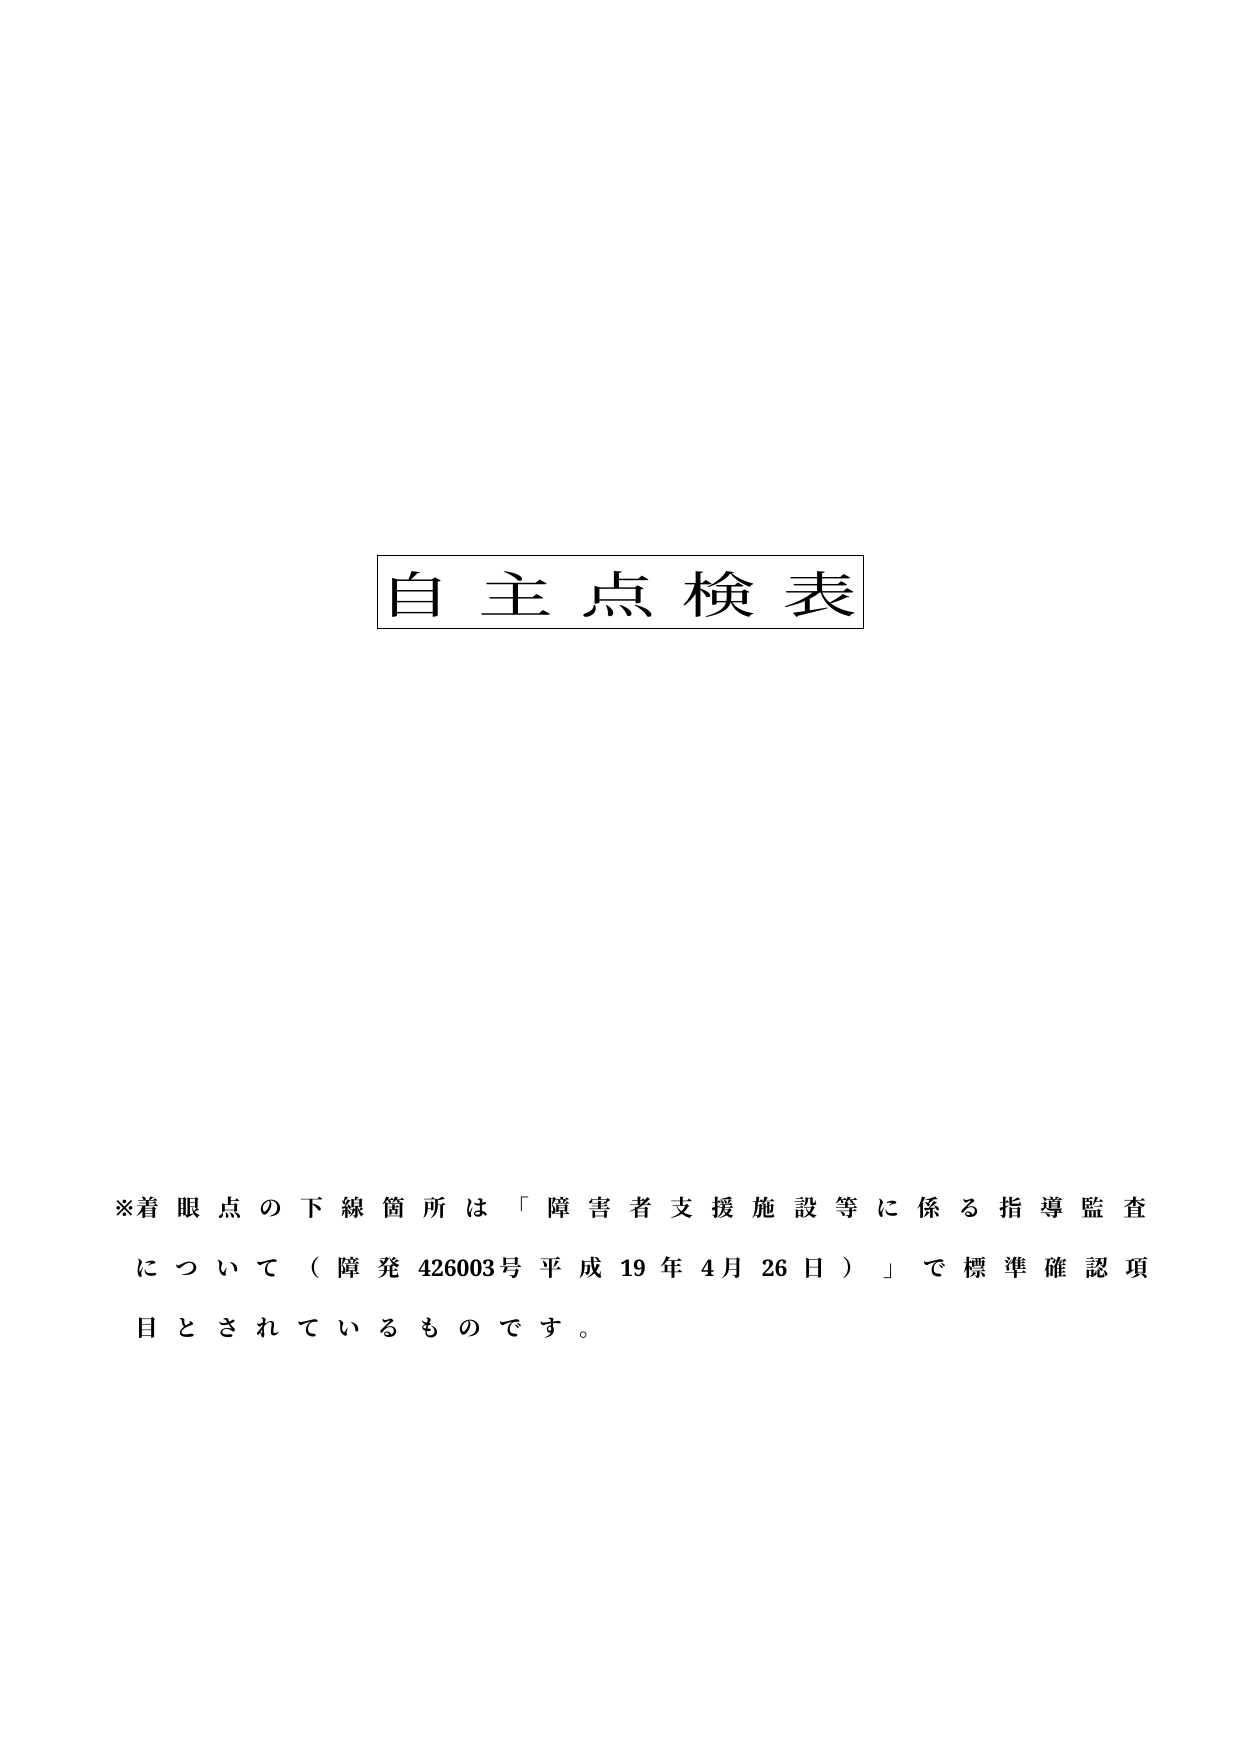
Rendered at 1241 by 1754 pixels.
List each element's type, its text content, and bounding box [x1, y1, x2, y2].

text 自 主 点 検 表 [74, 547, 1166, 637]
text ※着眼点の下線箇所は「障害者支援施設等に係る指導監査について（障発426003号平成19年4月26日）」で標準確認項目とされているものです。 [115, 1177, 1166, 1357]
